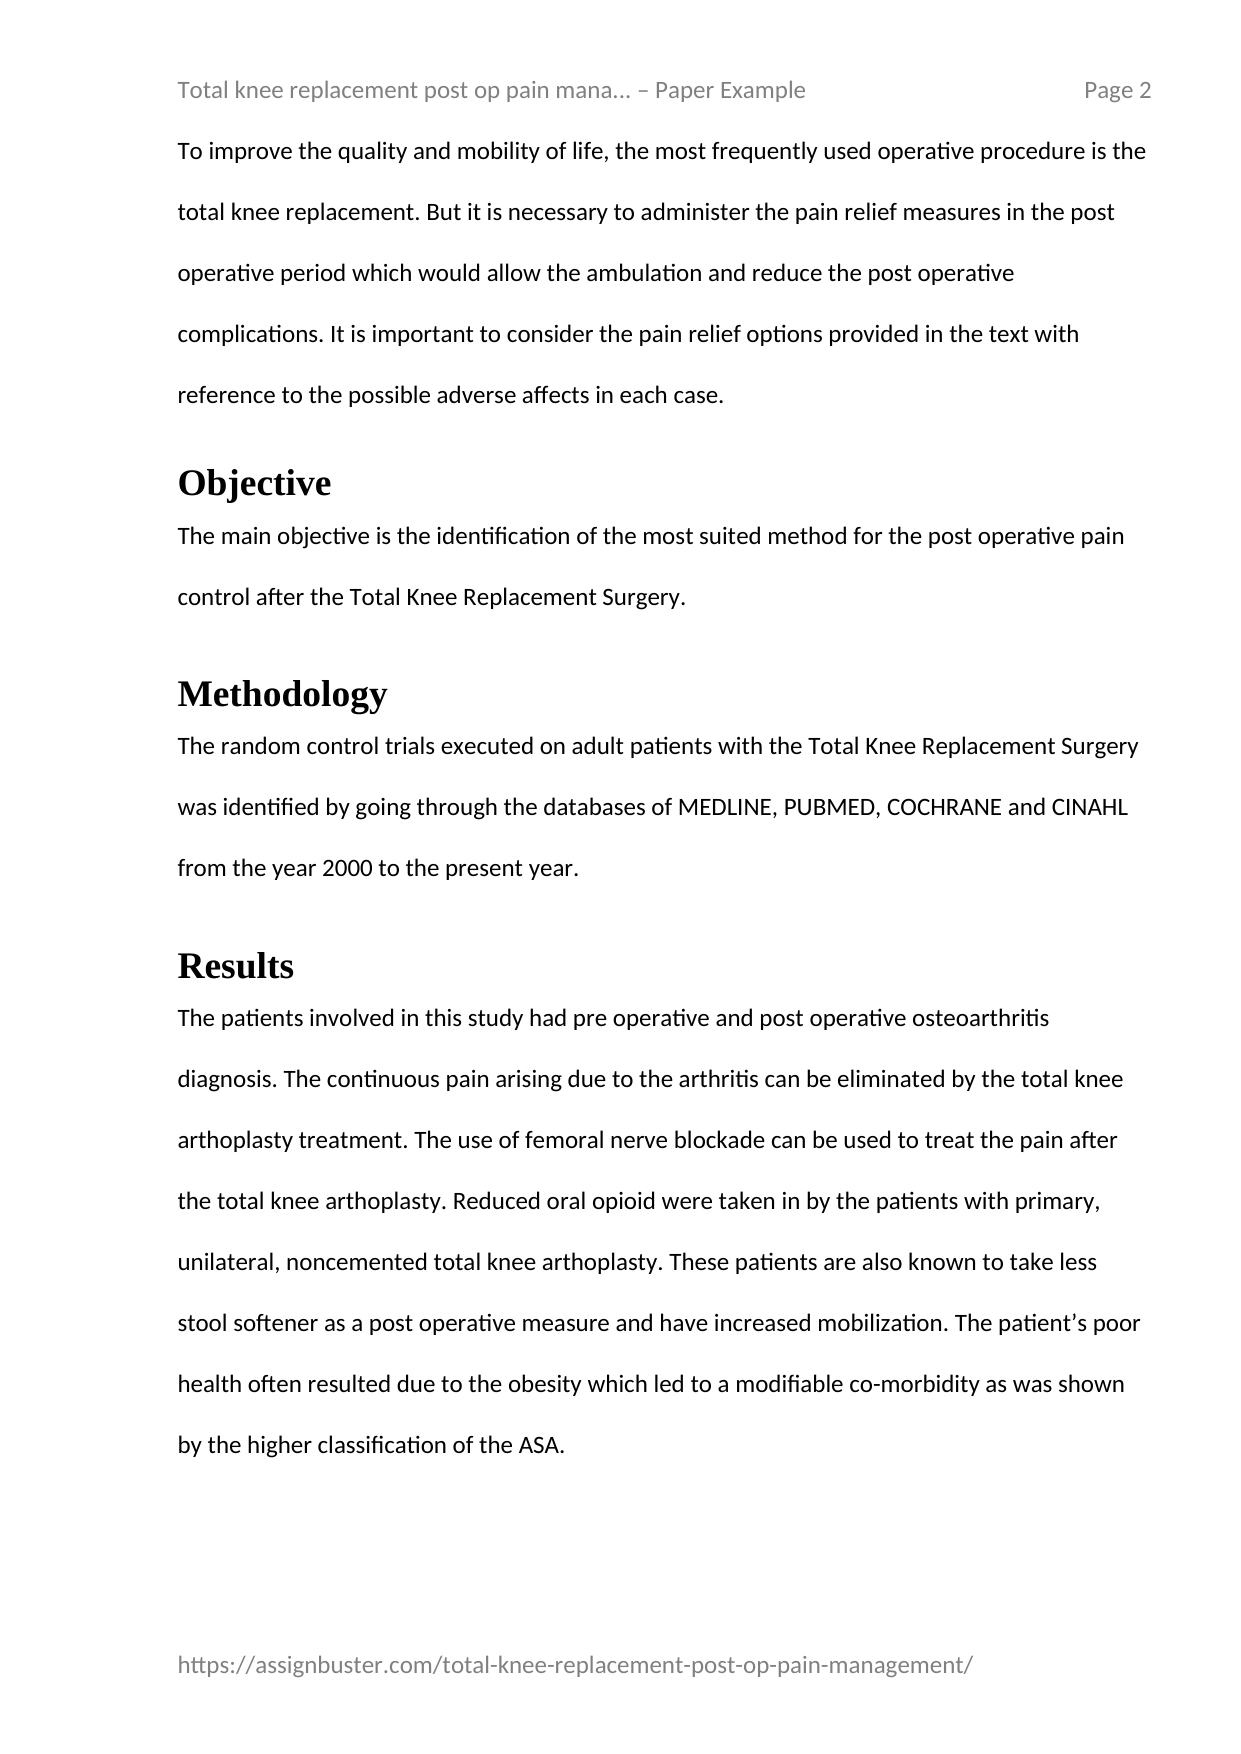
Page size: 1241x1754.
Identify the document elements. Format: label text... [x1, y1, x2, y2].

text The patients involved in this study had pre operative and post operative osteoarthritis diagnosis. The continuous pain arising due to the arthritis can be eliminated by the total knee arthoplasty treatment. The use of femoral nerve blockade can be used to treat the pain after the total knee arthoplasty. Reduced oral opioid were taken in by the patients with primary, unilateral, noncemented total knee arthoplasty. These patients are also known to take less stool softener as a post operative measure and have increased mobilization. The patient’s poor health often resulted due to the obesity which led to a modifiable co-morbidity as was shown by the higher classification of the ASA. [177, 1002, 1152, 1460]
text To improve the quality and mobility of life, the most frequently used operative procedure is the total knee replacement. But it is necessary to administer the pain relief measures in the post operative period which would allow the ambulation and reduce the post operative complications. It is important to consider the pain relief options provided in the text with reference to the possible adverse affects in each case. [177, 135, 1152, 409]
text The main objective is the identification of the most suited method for the post operative pain control after the Total Knee Replacement Surgery. [177, 520, 1152, 611]
text The random control trials executed on adult patients with the Total Knee Replacement Surgery was identified by going through the databases of MEDLINE, PUBMED, COCHRANE and CINAHL from the year 2000 to the present year. [177, 731, 1152, 883]
subtitle Methodology [177, 671, 1152, 714]
subtitle Results [177, 943, 1152, 986]
subtitle Objective [177, 461, 1152, 504]
